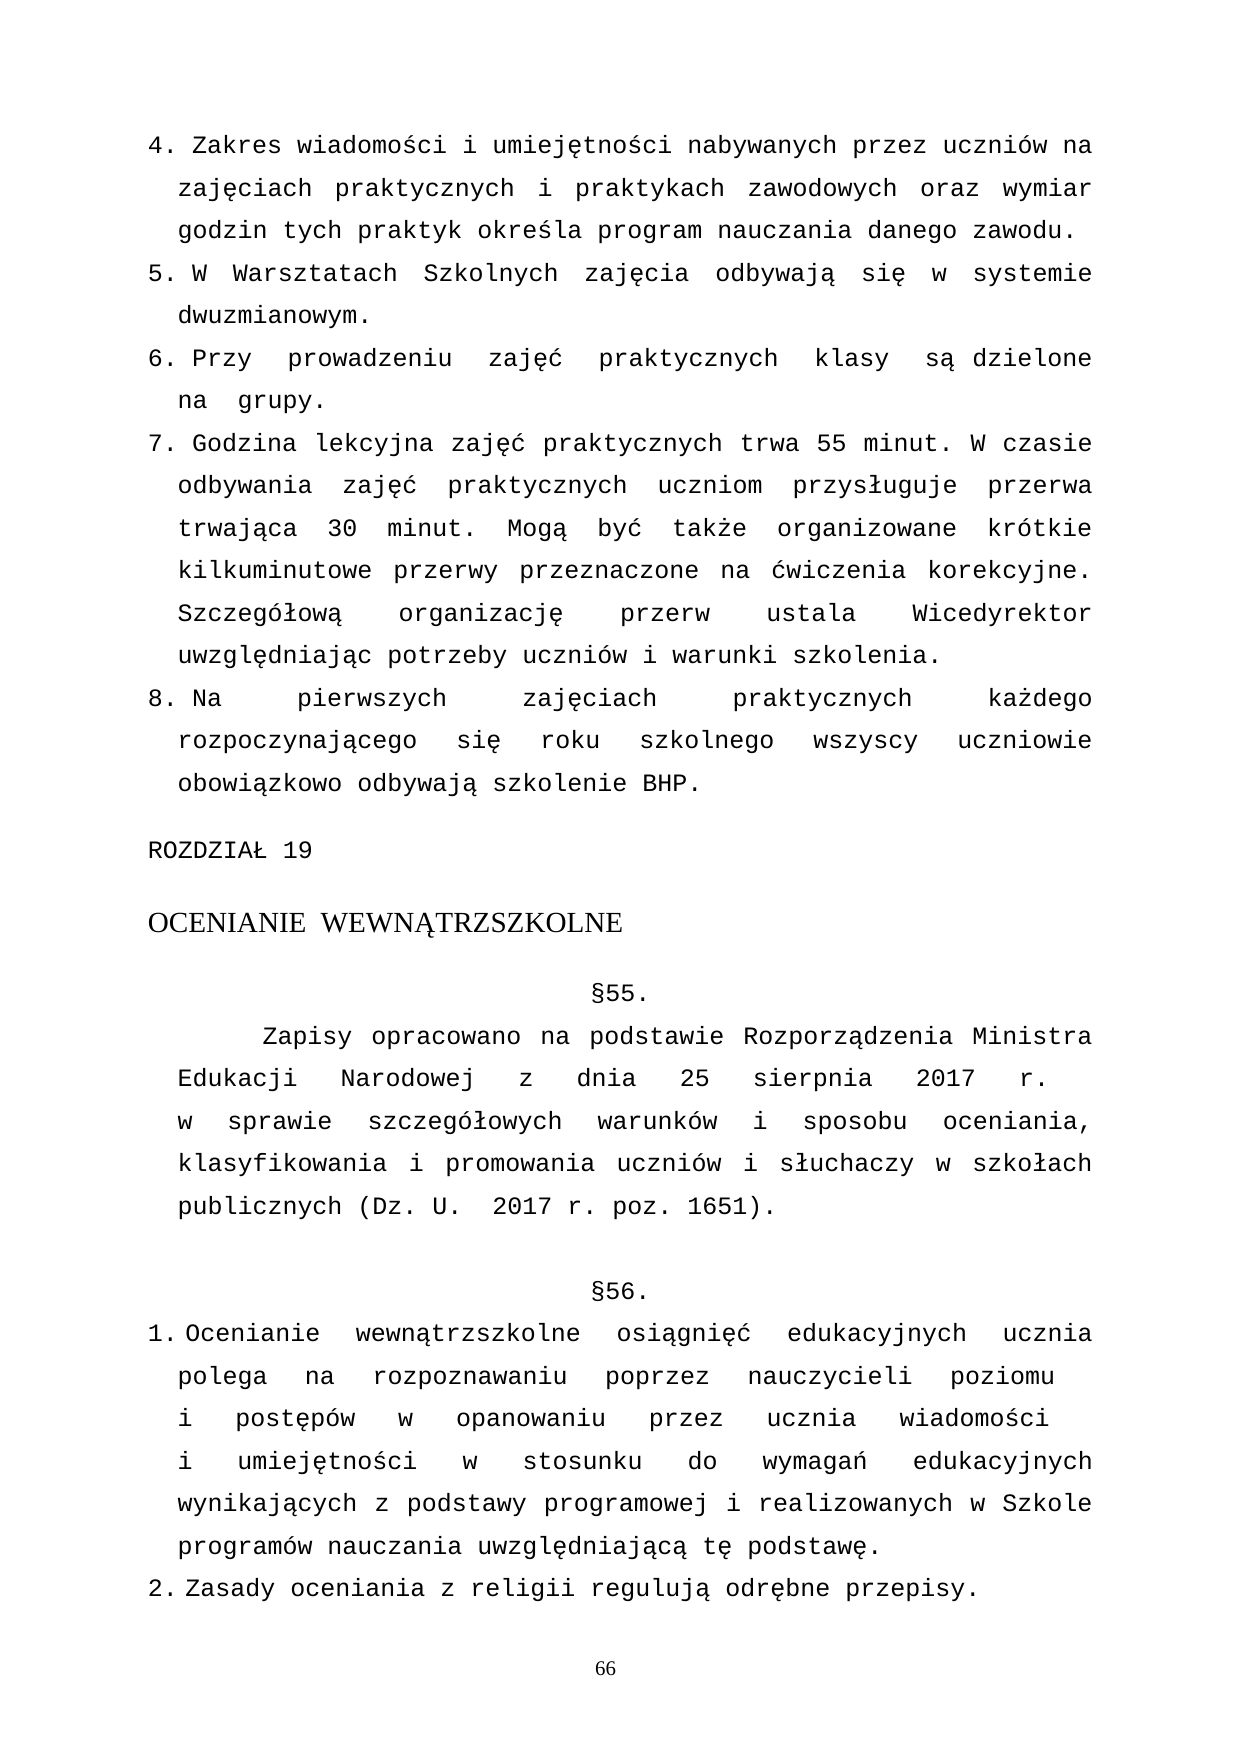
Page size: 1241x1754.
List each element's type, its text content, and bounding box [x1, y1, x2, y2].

list Godzina lekcyjna zajęć praktycznych trwa 55 minut. W czasie odbywania zajęć praktycznych uczniom przysługuje przerwa trwająca 30 minut. Mogą być także organizowane krótkie kilkuminutowe przerwy przeznaczone na ćwiczenia korekcyjne. Szczegółową organizację przerw ustala Wicedyrektor uwzględniając potrzeby uczniów i warunki szkolenia. [148, 430, 1093, 671]
list Ocenianie wewnątrzszkolne osiągnięć edukacyjnych ucznia polega na rozpoznawaniu poprzez nauczycieli poziomu i postępów w opanowaniu przez ucznia wiadomości i umiejętności w stosunku do wymagań edukacyjnych wynikających z podstawy programowej i realizowanych w Szkole programów nauczania uwzględniającą tę podstawę. [148, 1321, 1093, 1562]
subtitle OCENIANIE WEWNĄTRZSZKOLNE [148, 905, 1093, 939]
list Przy prowadzeniu zajęć praktycznych klasy są dzielone na grupy. [148, 345, 1093, 416]
text ROZDZIAŁ 19 [148, 838, 1093, 866]
list Zakres wiadomości i umiejętności nabywanych przez uczniów na zajęciach praktycznych i praktykach zawodowych oraz wymiar godzin tych praktyk określa program nauczania danego zawodu. [148, 133, 1093, 246]
list W Warsztatach Szkolnych zajęcia odbywają się w systemie dwuzmianowym. [148, 260, 1093, 331]
list Zasady oceniania z religii regulują odrębne przepisy. [148, 1576, 1093, 1604]
text §56. [148, 1278, 1093, 1307]
list Na pierwszych zajęciach praktycznych każdego rozpoczynającego się roku szkolnego wszyscy uczniowie obowiązkowo odbywają szkolenie BHP. [148, 685, 1093, 799]
text Zapisy opracowano na podstawie Rozporządzenia Ministra Edukacji Narodowej z dnia 25 sierpnia 2017 r. w sprawie szczegółowych warunków i sposobu oceniania, klasyfikowania i promowania uczniów i słuchaczy w szkołach publicznych (Dz. U. 2017 r. poz. 1651). [148, 1023, 1093, 1222]
subtitle §55. [148, 981, 1093, 1009]
